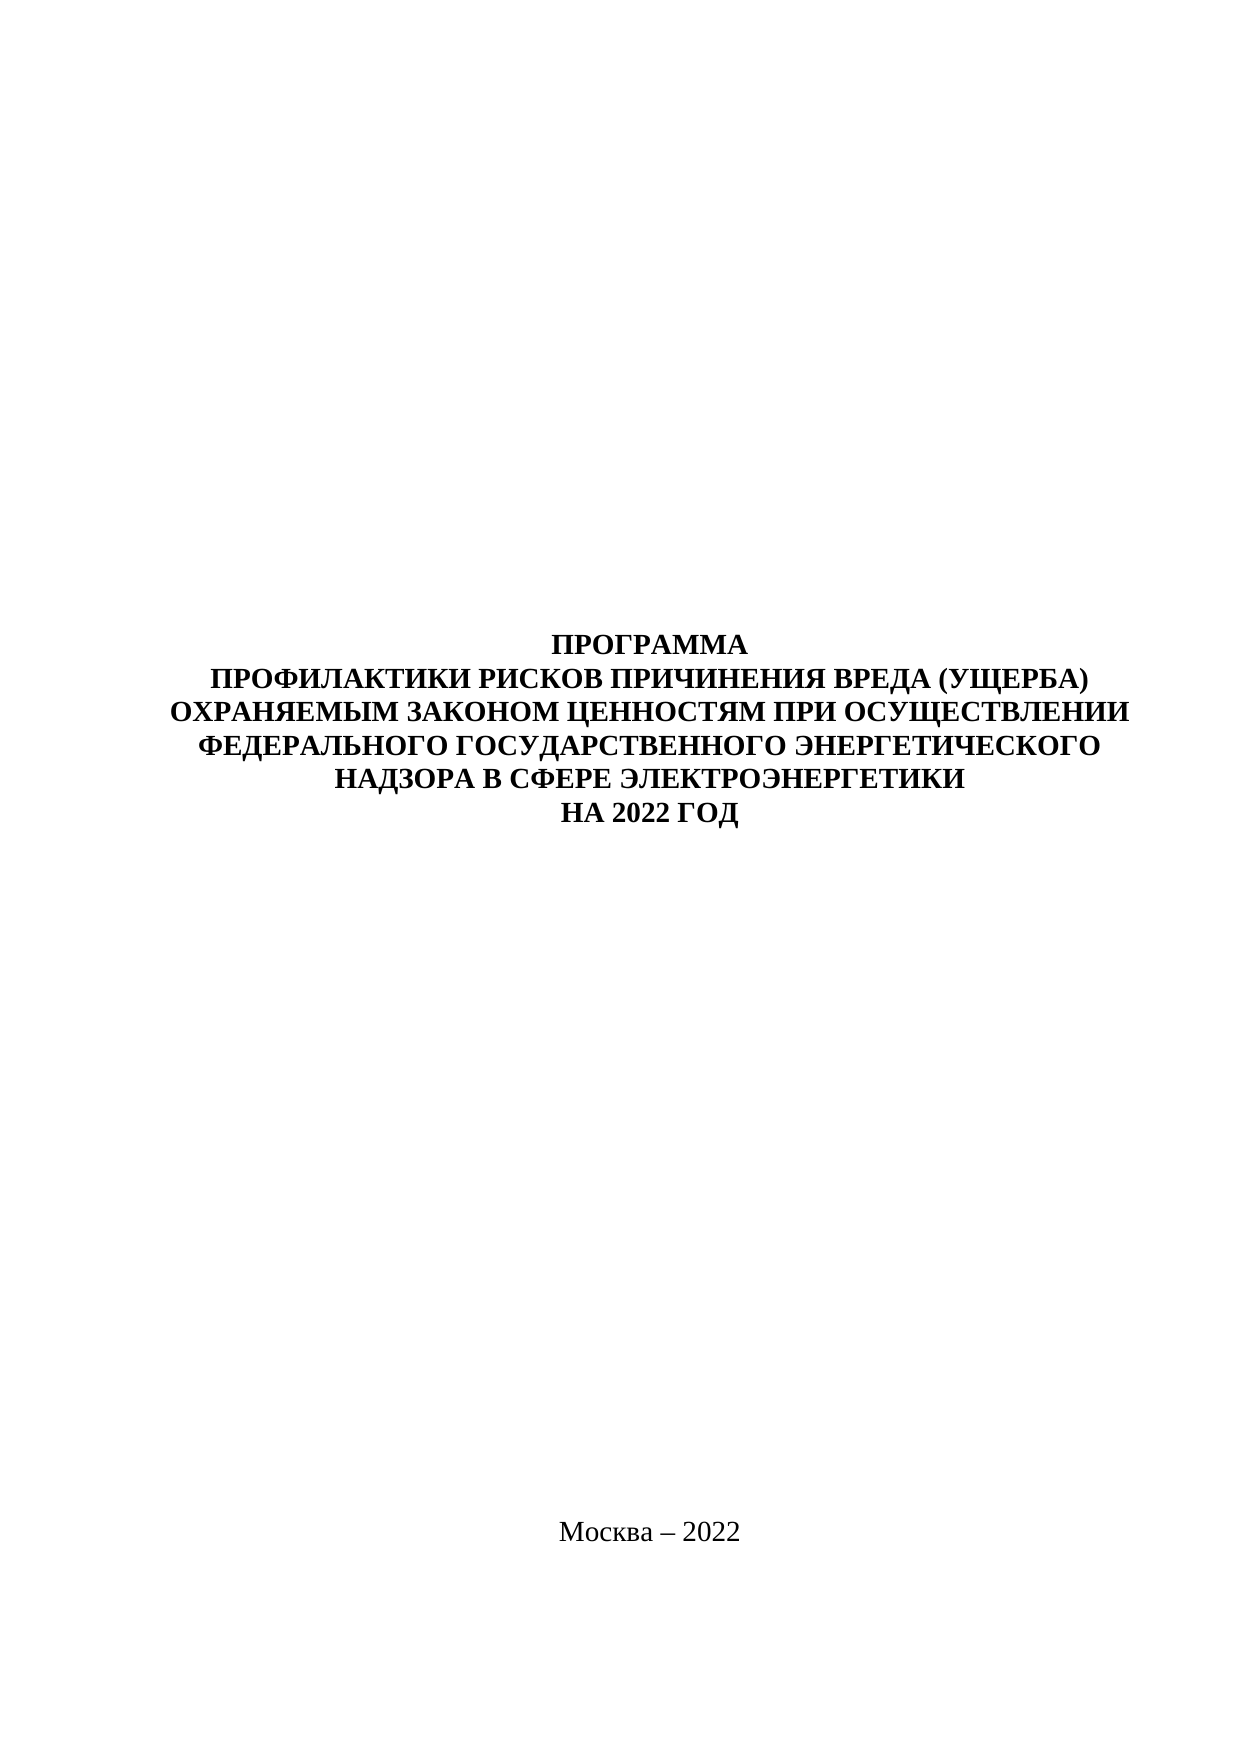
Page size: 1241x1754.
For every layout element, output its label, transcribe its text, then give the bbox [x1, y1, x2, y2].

text НА 2022 ГОД [148, 795, 1152, 828]
text ПРОФИЛАКТИКИ РИСКОВ ПРИЧИНЕНИЯ ВРЕДА (УЩЕРБА) ОХРАНЯЕМЫМ ЗАКОНОМ ЦЕННОСТЯМ ПРИ ОСУЩЕСТВЛЕНИИ ФЕДЕРАЛЬНОГО ГОСУДАРСТВЕННОГО ЭНЕРГЕТИЧЕСКОГО НАДЗОРА В СФЕРЕ ЭЛЕКТРОЭНЕРГЕТИКИ [148, 661, 1152, 795]
text ПРОГРАММА [148, 627, 1152, 661]
text Москва – 2022 [148, 1514, 1152, 1547]
